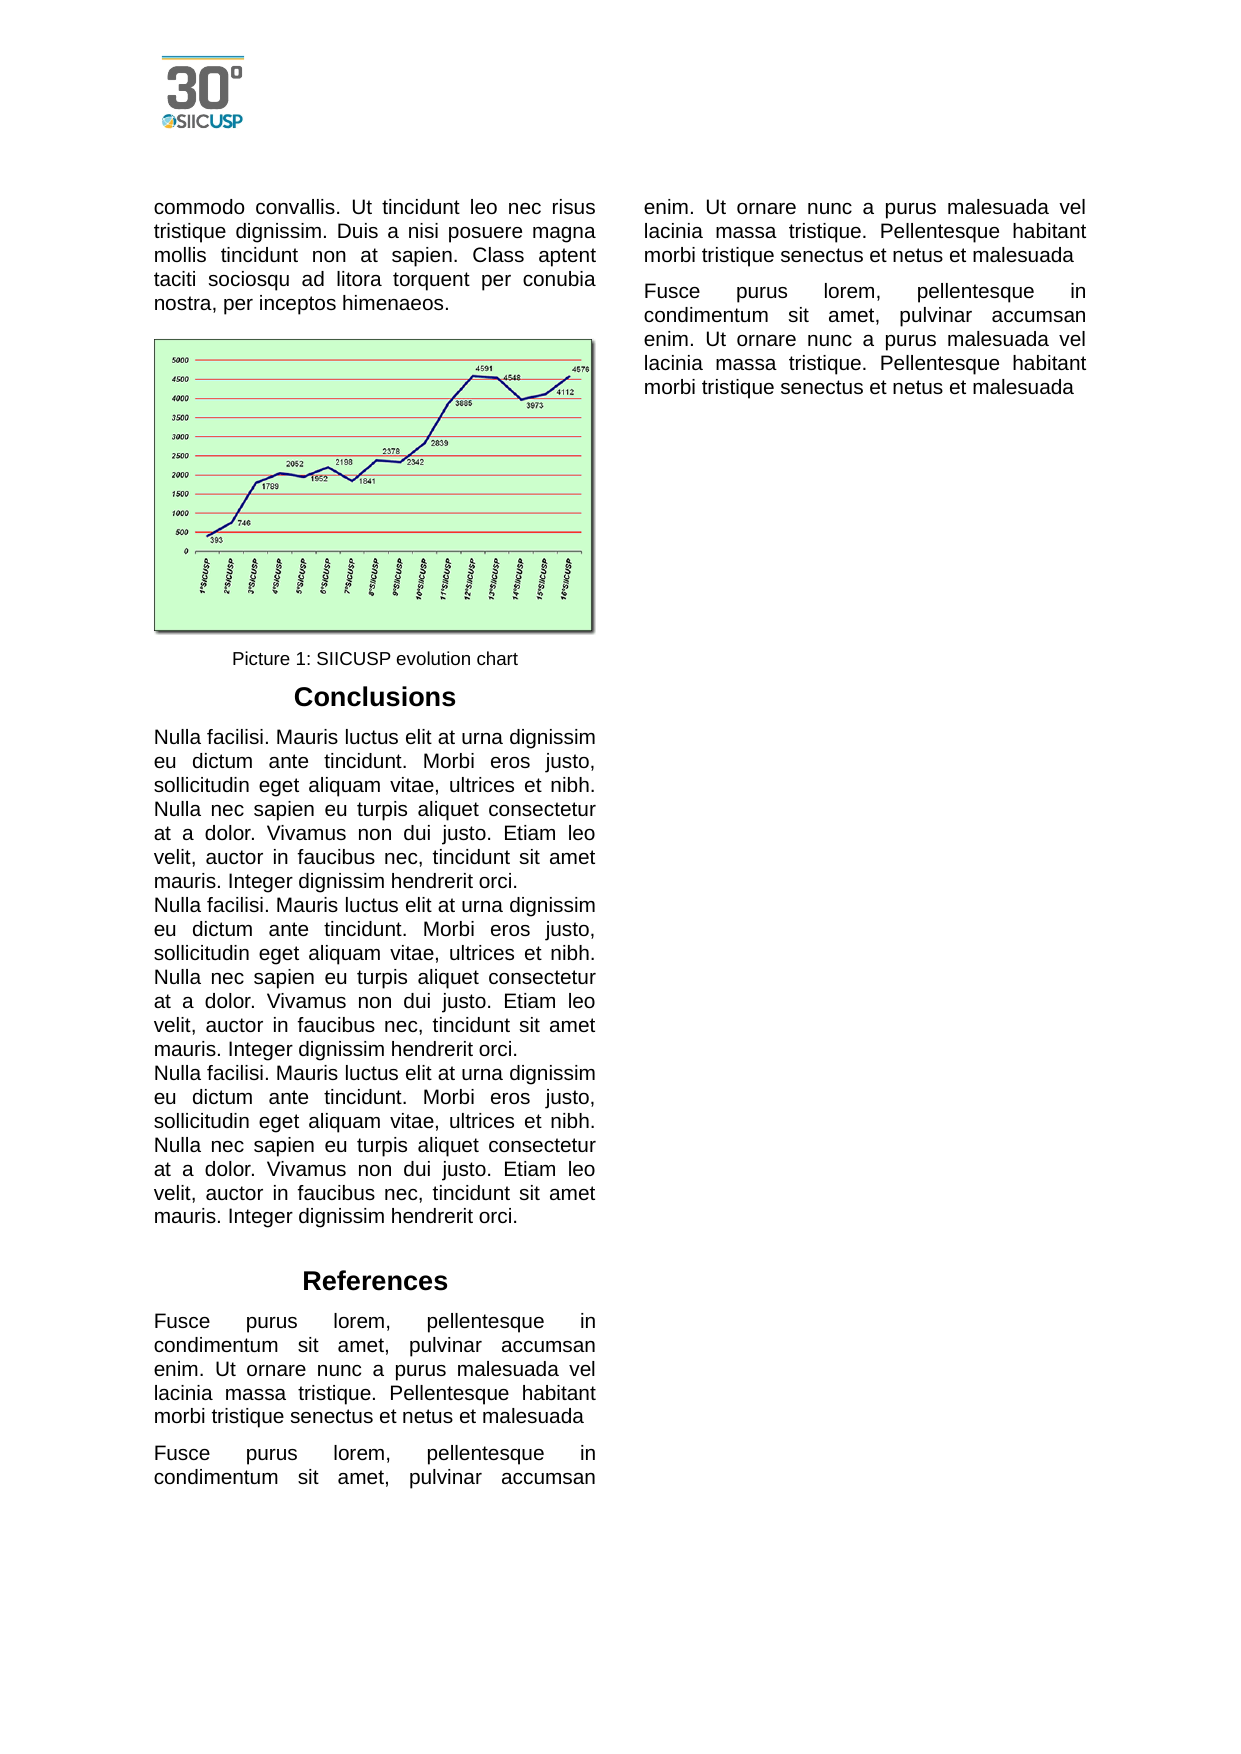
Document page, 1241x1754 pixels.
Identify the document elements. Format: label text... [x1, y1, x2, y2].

picture [161, 53, 245, 130]
text Nulla facilisi. Mauris luctus elit at urna dignissim eu dictum ante tincidunt. Morbi eros justo, sollicitudin eget aliquam vitae, ultrices et nibh. Nulla nec sapien eu turpis aliquet consectetur at a dolor. Vivamus non dui justo. Etiam leo velit, auctor in faucibus nec, tincidunt sit amet mauris. Integer dignissim hendrerit orci. [153, 1061, 596, 1228]
text Conclusions [153, 681, 596, 713]
text Fusce purus lorem, pellentesque in condimentum sit amet, pulvinar accumsan enim. Ut ornare nunc a purus malesuada vel lacinia massa tristique. Pellentesque habitant morbi tristique senectus et netus et malesuada [153, 1441, 596, 1489]
picture [153, 338, 596, 635]
text Fusce purus lorem, pellentesque in condimentum sit amet, pulvinar accumsan enim. Ut ornare nunc a purus malesuada vel lacinia massa tristique. Pellentesque habitant morbi tristique senectus et netus et malesuada [644, 195, 1087, 267]
text Nulla facilisi. Mauris luctus elit at urna dignissim eu dictum ante tincidunt. Morbi eros justo, sollicitudin eget aliquam vitae, ultrices et nibh. Nulla nec sapien eu turpis aliquet consectetur at a dolor. Vivamus non dui justo. Etiam leo velit, auctor in faucibus nec, tincidunt sit amet mauris. Integer dignissim hendrerit orci. [153, 893, 596, 1061]
text Fusce purus lorem, pellentesque in condimentum sit amet, pulvinar accumsan enim. Ut ornare nunc a purus malesuada vel lacinia massa tristique. Pellentesque habitant morbi tristique senectus et netus et malesuada [644, 279, 1087, 399]
text References [153, 1265, 596, 1296]
text Nulla facilisi. Mauris luctus elit at urna dignissim eu dictum ante tincidunt. Morbi eros justo, sollicitudin eget aliquam vitae, ultrices et nibh. Nulla nec sapien eu turpis aliquet consectetur at a dolor. Vivamus non dui justo. Etiam leo velit, auctor in faucibus nec, tincidunt sit amet mauris. Integer dignissim hendrerit orci. [153, 725, 596, 893]
text Fusce purus lorem, pellentesque in condimentum sit amet, pulvinar accumsan enim. Ut ornare nunc a purus malesuada vel lacinia massa tristique. Pellentesque habitant morbi tristique senectus et netus et malesuada [153, 1308, 596, 1428]
text Picture 1: SIICUSP evolution chart [153, 647, 596, 669]
